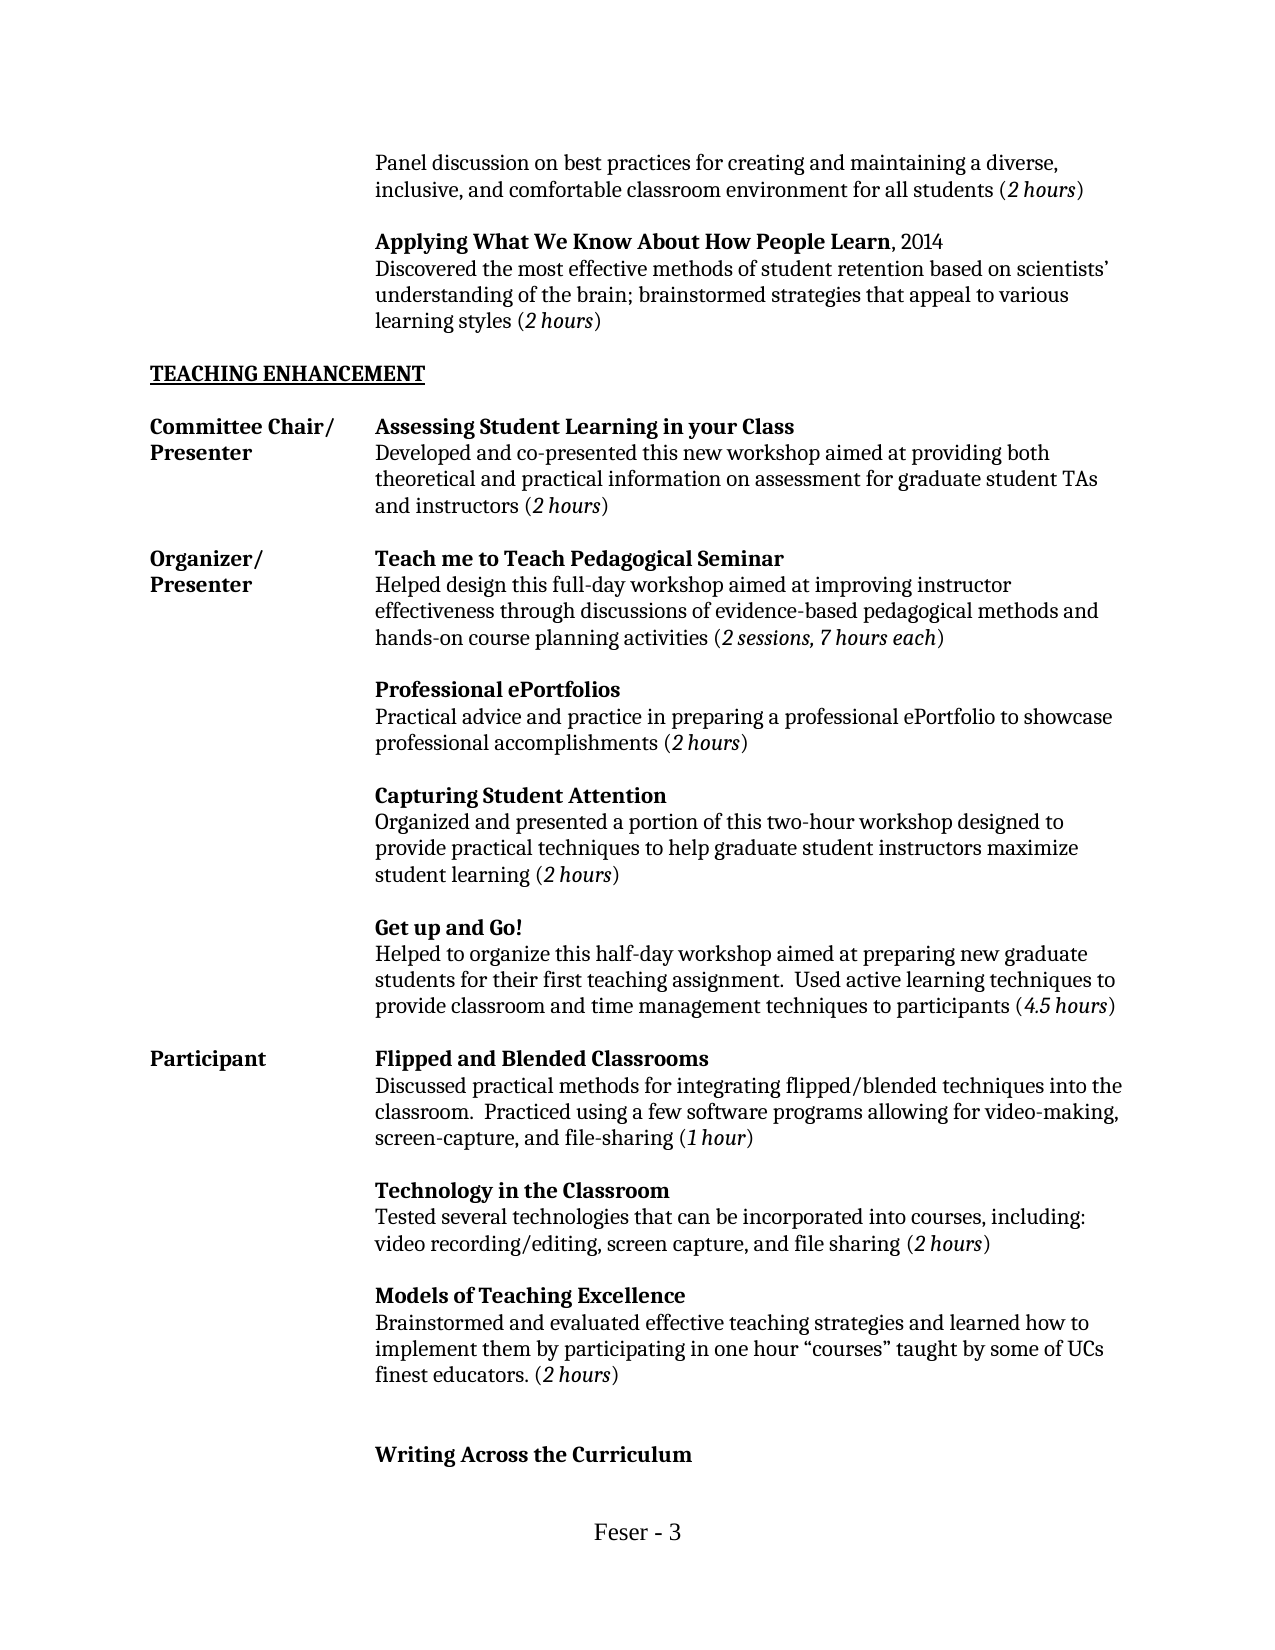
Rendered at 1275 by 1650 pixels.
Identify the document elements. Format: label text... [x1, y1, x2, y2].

text Technology in the Classroom [225, 1178, 1125, 1204]
text Helped to organize this half-day workshop aimed at preparing new graduate students for their first teaching assignment. Used active learning techniques to provide classroom and time management techniques to participants (4.5 hours) [150, 941, 1125, 1020]
text Tested several technologies that can be incorporated into courses, including: video recording/editing, screen capture, and file sharing (2 hours) [375, 1204, 1125, 1257]
text Capturing Student Attention [225, 782, 1125, 809]
text Writing Across the Curriculum [150, 1441, 1125, 1468]
text Discussed practical methods for integrating flipped/blended techniques into the classroom. Practiced using a few software programs allowing for video-making, screen-capture, and file-sharing (1 hour) [375, 1072, 1125, 1151]
text Discovered the most effective methods of student retention based on scientists’ understanding of the brain; brainstormed strategies that appeal to various learning styles (2 hours) [150, 255, 1125, 334]
text Applying What We Know About How People Learn, 2014 [150, 229, 1125, 255]
text Participant Flipped and Blended Classrooms [150, 1046, 1125, 1072]
text Organized and presented a portion of this two-hour workshop designed to provide practical techniques to help graduate student instructors maximize student learning (2 hours) [375, 809, 1125, 888]
text TEACHING ENHANCEMENT [150, 361, 1125, 387]
text Organizer/ Teach me to Teach Pedagogical Seminar [150, 545, 1125, 572]
text Models of Teaching Excellence [150, 1283, 1125, 1309]
text Professional ePortfolios [150, 677, 1125, 703]
text Panel discussion on best practices for creating and maintaining a diverse, inclusive, and comfortable classroom environment for all students (2 hours) [375, 150, 1125, 203]
text Presenter Developed and co-presented this new workshop aimed at providing both theoretical and practical information on assessment for graduate student TAs and instructors (2 hours) [150, 440, 1125, 519]
text Brainstormed and evaluated effective teaching strategies and learned how to implement them by participating in one hour “courses” taught by some of UCs finest educators. (2 hours) [150, 1309, 1125, 1389]
text Presenter Helped design this full-day workshop aimed at improving instructor effectiveness through discussions of evidence-based pedagogical methods and hands-on course planning activities (2 sessions, 7 hours each) [150, 572, 1125, 651]
text Practical advice and practice in preparing a professional ePortfolio to showcase professional accomplishments (2 hours) [225, 703, 1125, 756]
text Committee Chair/ Assessing Student Learning in your Class [150, 413, 1125, 440]
text Get up and Go! [150, 914, 1125, 941]
